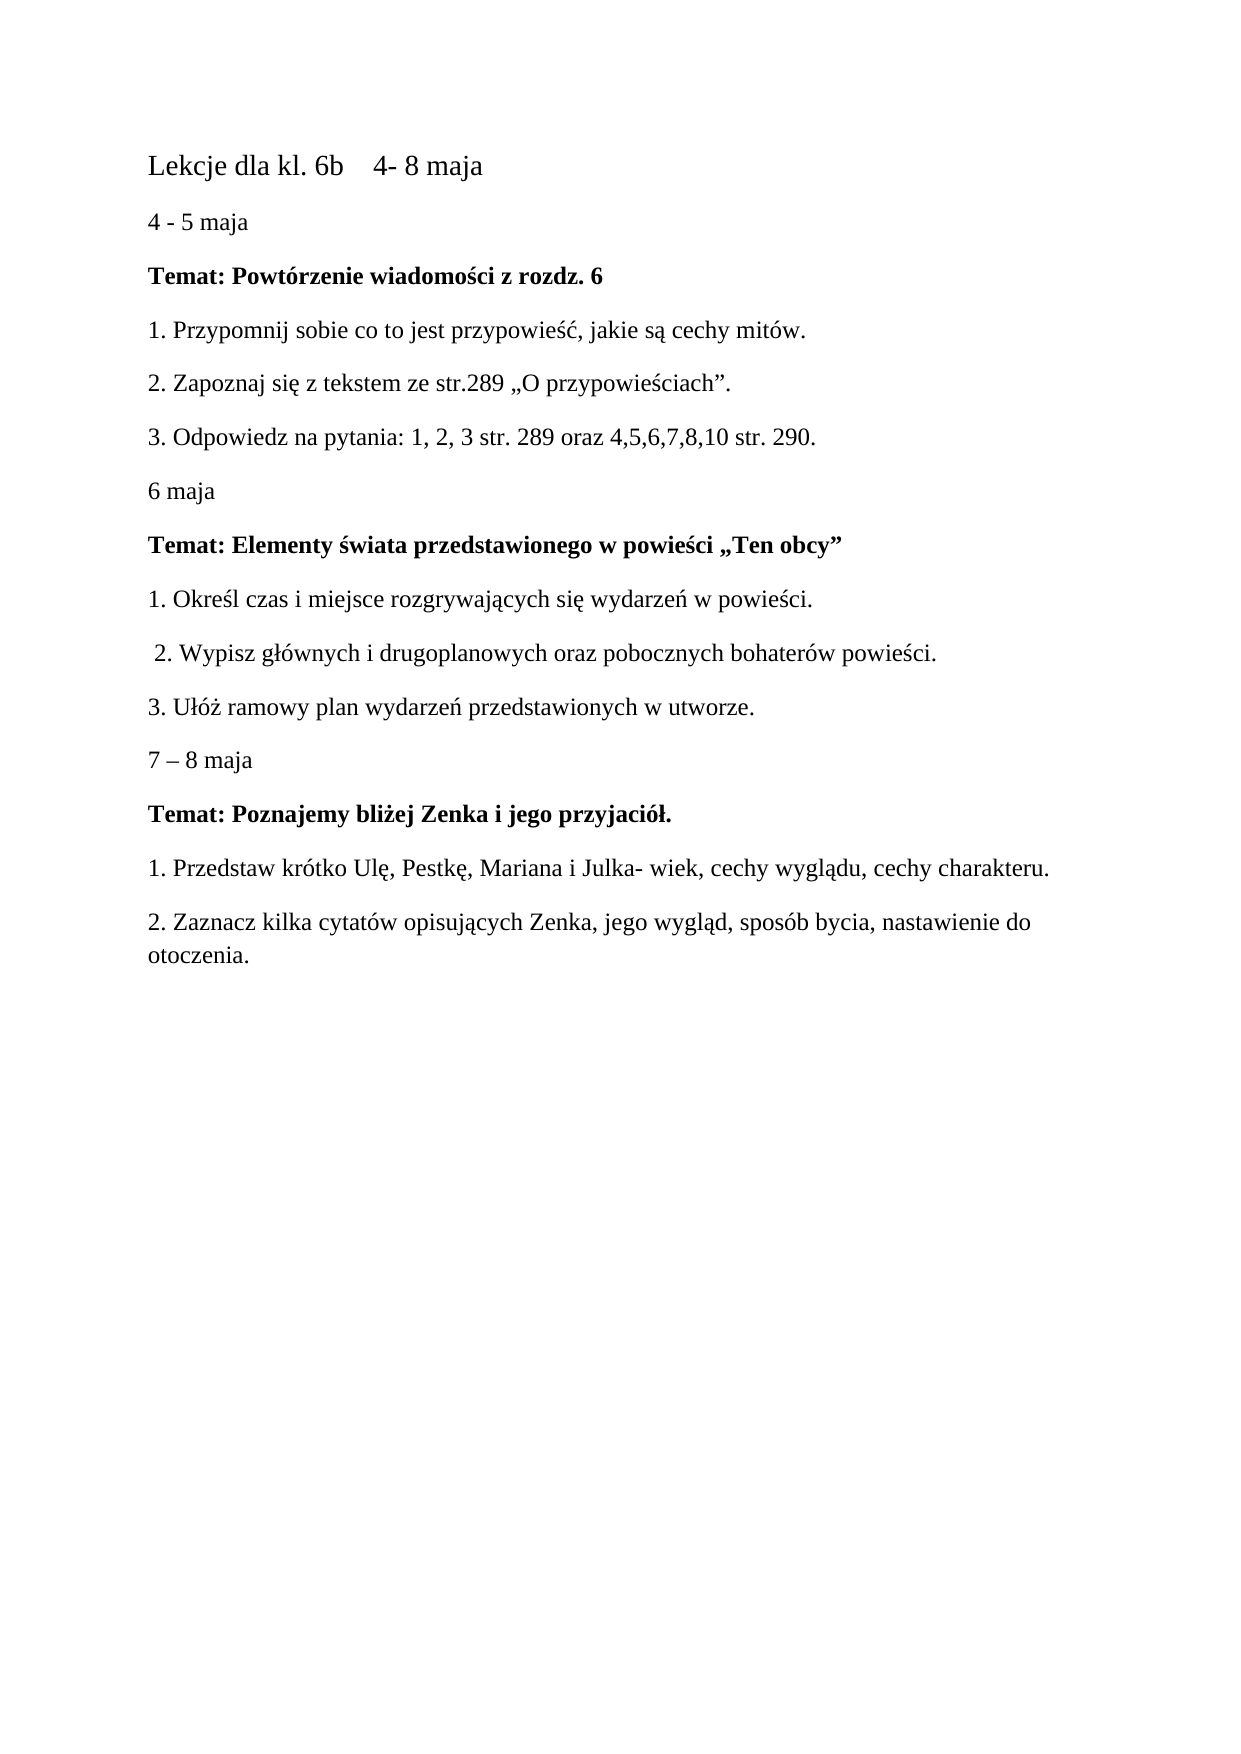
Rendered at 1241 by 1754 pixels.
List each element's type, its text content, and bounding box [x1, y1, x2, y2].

text 2. Wypisz głównych i drugoplanowych oraz pobocznych bohaterów powieści. [148, 638, 1093, 667]
text 6 maja [148, 476, 1093, 505]
text 1. Przedstaw krótko Ulę, Pestkę, Mariana i Julka- wiek, cechy wyglądu, cechy charakteru. [148, 853, 1093, 882]
text Temat: Poznajemy bliżej Zenka i jego przyjaciół. [148, 799, 1093, 828]
text 3. Ułóż ramowy plan wydarzeń przedstawionych w utworze. [148, 692, 1093, 720]
text Temat: Elementy świata przedstawionego w powieści „Ten obcy” [148, 530, 1093, 559]
text Lekcje dla kl. 6b 4- 8 maja [148, 148, 1093, 181]
text 1. Określ czas i miejsce rozgrywających się wydarzeń w powieści. [148, 584, 1093, 613]
text 7 – 8 maja [148, 746, 1093, 774]
text 4 - 5 maja [148, 207, 1093, 236]
text 1. Przypomnij sobie co to jest przypowieść, jakie są cechy mitów. [148, 315, 1093, 343]
text 2. Zapoznaj się z tekstem ze str.289 „O przypowieściach”. [148, 368, 1093, 397]
text 2. Zaznacz kilka cytatów opisujących Zenka, jego wygląd, sposób bycia, nastawienie do otoczenia. [148, 907, 1093, 969]
text Temat: Powtórzenie wiadomości z rozdz. 6 [148, 261, 1093, 289]
text 3. Odpowiedz na pytania: 1, 2, 3 str. 289 oraz 4,5,6,7,8,10 str. 290. [148, 422, 1093, 451]
